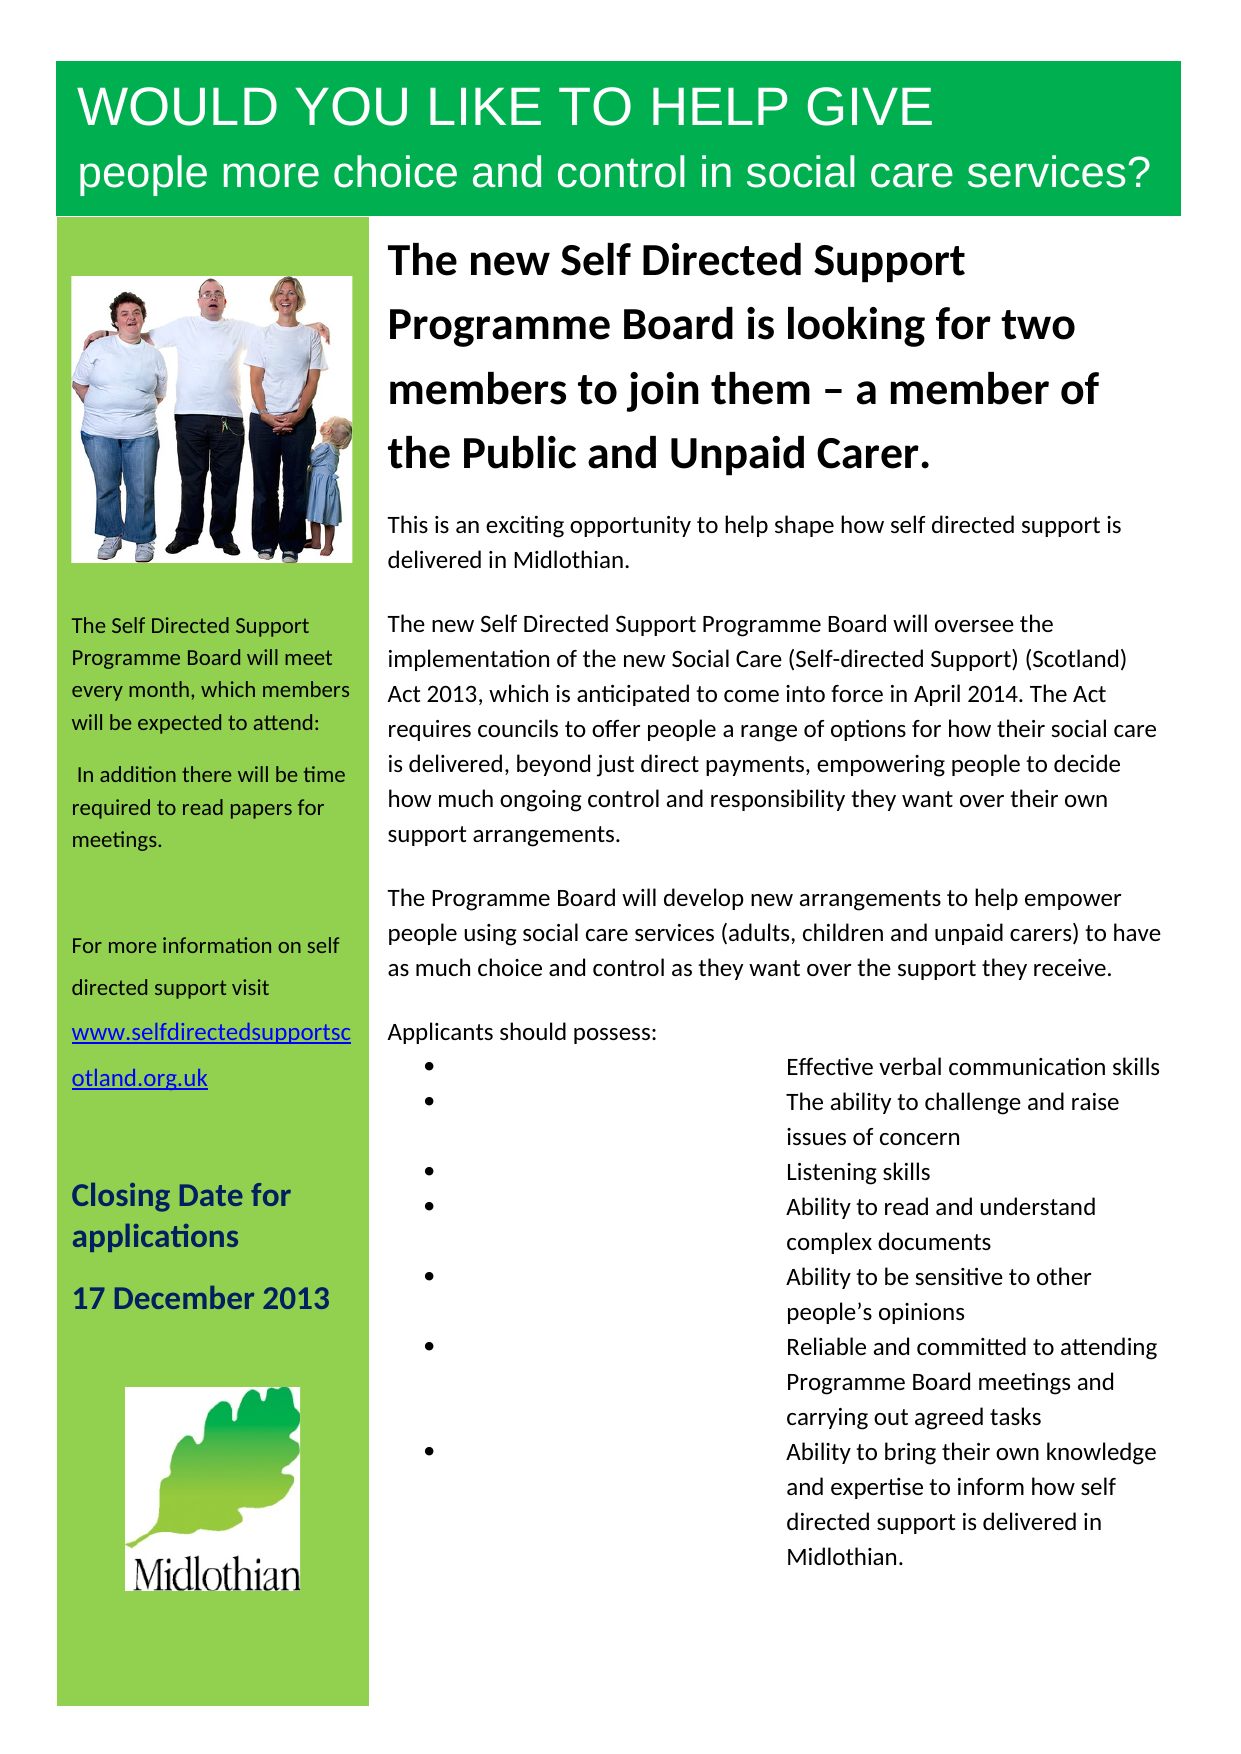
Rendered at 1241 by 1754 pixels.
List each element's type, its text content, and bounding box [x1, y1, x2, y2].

picture [125, 1432, 300, 1436]
text The new Self Directed Support Programme Board will oversee the implementation of the new Social Care (Self-directed Support) (Scotland) Act 2013, which is anticipated to come into force in April 2014. The Act requires councils to offer people a range of options for how their social care is delivered, beyond just direct payments, empowering people to decide how much ongoing control and responsibility they want over their own support arrangements. [75, 608, 1165, 849]
text This is an exciting opportunity to help shape how self directed support is delivered in Midlothian. [75, 509, 1165, 574]
list Ability to be sensitive to other people’s opinions [112, 1261, 1165, 1327]
text Applicants should possess: [75, 1016, 1165, 1047]
picture [125, 1572, 300, 1591]
list Ability to read and understand complex documents [112, 1191, 1165, 1257]
text The new Self Directed Support Programme Board is looking for two members to join them – a member of the Public and Unpaid Carer. [75, 231, 1165, 480]
list The ability to challenge and raise issues of concern [112, 1086, 1165, 1152]
list Ability to bring their own knowledge and expertise to inform how self directed support is delivered in Midlothian. [112, 1436, 1165, 1572]
list Effective verbal communication skills [112, 1051, 1165, 1082]
list Listening skills [112, 1156, 1165, 1187]
list Reliable and committed to attending Programme Board meetings and carrying out agreed tasks [112, 1331, 1165, 1432]
picture [71, 276, 353, 563]
text The Programme Board will develop new arrangements to help empower people using social care services (adults, children and unpaid carers) to have as much choice and control as they want over the support they receive. [75, 882, 1165, 983]
